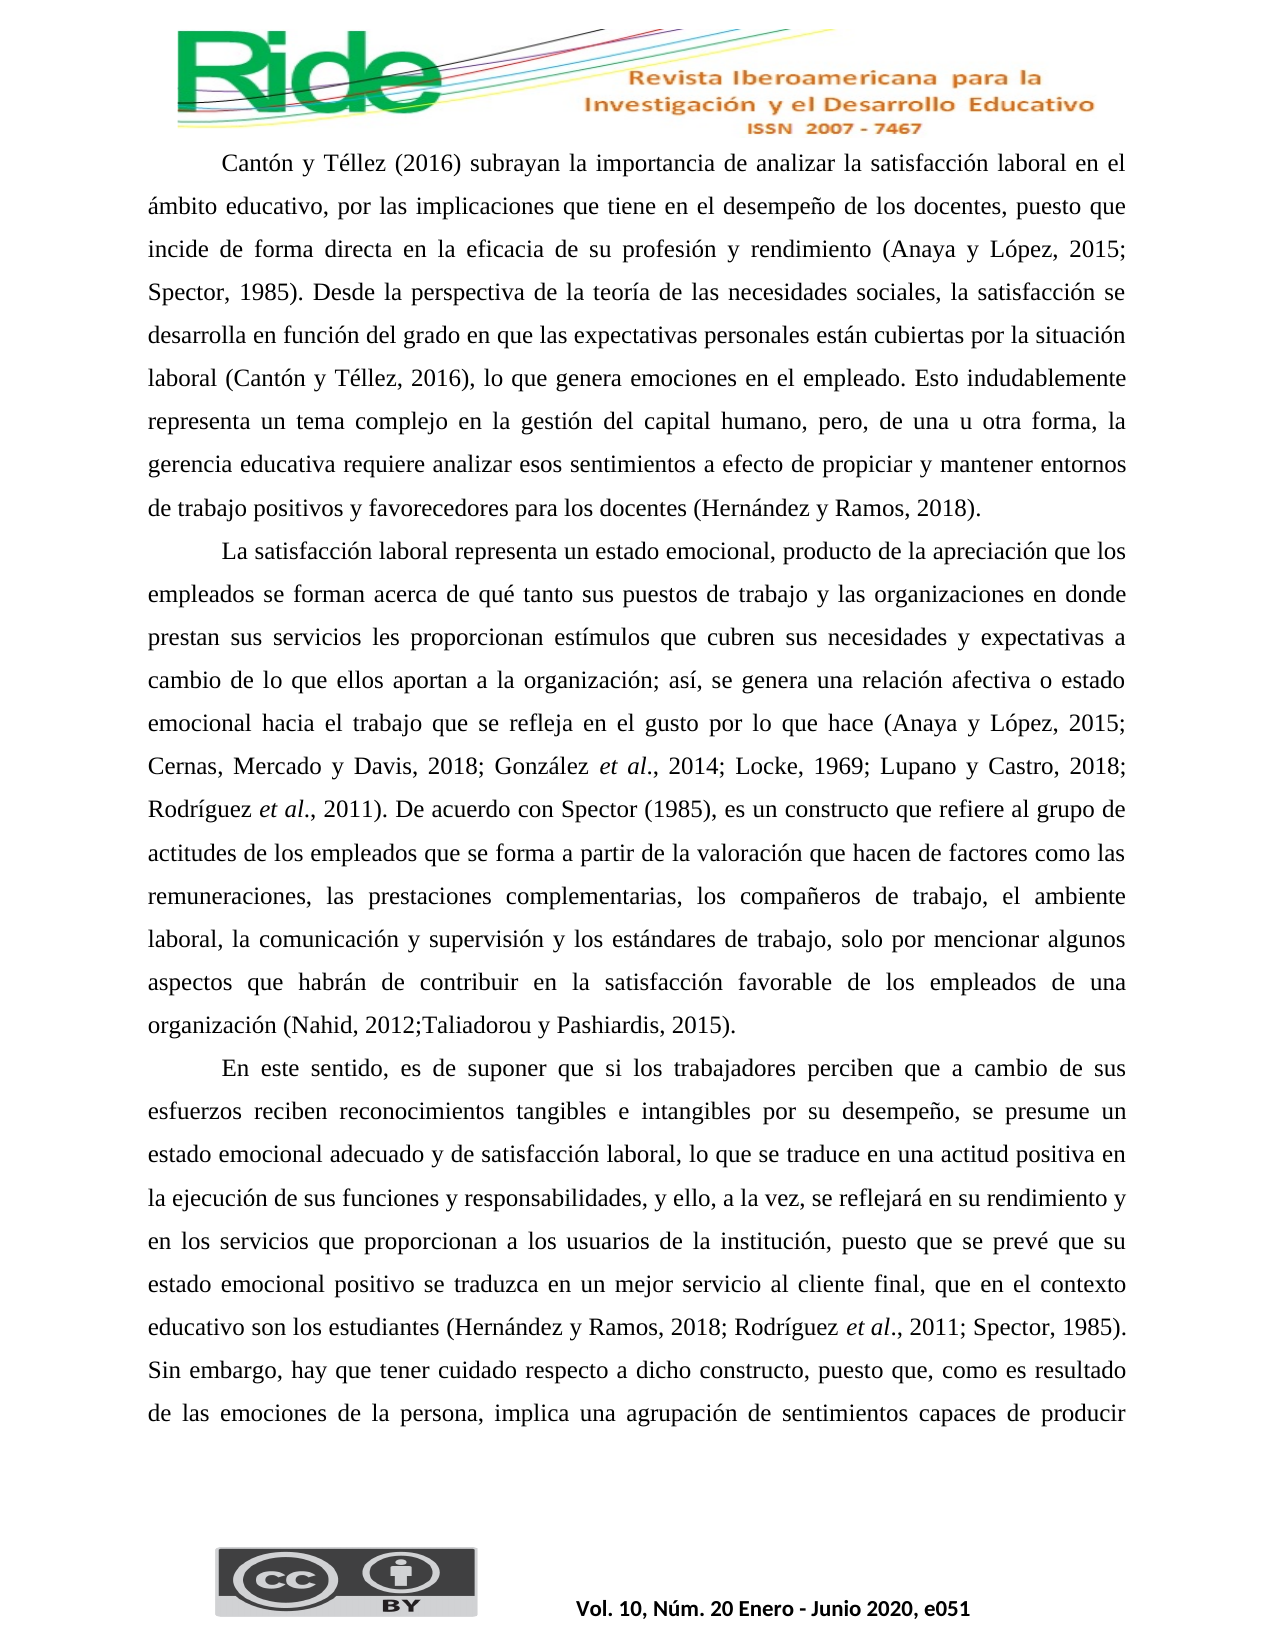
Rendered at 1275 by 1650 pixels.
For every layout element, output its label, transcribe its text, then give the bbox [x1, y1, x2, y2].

text La satisfacción laboral representa un estado emocional, producto de la apreciación que los empleados se forman acerca de qué tanto sus puestos de trabajo y las organizaciones en donde prestan sus servicios les proporcionan estímulos que cubren sus necesidades y expectativas a cambio de lo que ellos aportan a la organización; así, se genera una relación afectiva o estado emocional hacia el trabajo que se refleja en el gusto por lo que hace (Anaya y López, 2015; Cernas, Mercado y Davis, 2018; González et al., 2014; Locke, 1969; Lupano y Castro, 2018; Rodríguez et al., 2011). De acuerdo con Spector (1985), es un constructo que refiere al grupo de actitudes de los empleados que se forma a partir de la valoración que hacen de factores como las remuneraciones, las prestaciones complementarias, los compañeros de trabajo, el ambiente laboral, la comunicación y supervisión y los estándares de trabajo, solo por mencionar algunos aspectos que habrán de contribuir en la satisfacción favorable de los empleados de una organización (Nahid, 2012;Taliadorou y Pashiardis, 2015). [148, 536, 1127, 1039]
picture [177, 29, 1098, 138]
picture [215, 1547, 478, 1617]
text Cantón y Téllez (2016) subrayan la importancia de analizar la satisfacción laboral en el ámbito educativo, por las implicaciones que tiene en el desempeño de los docentes, puesto que incide de forma directa en la eficacia de su profesión y rendimiento (Anaya y López, 2015; Spector, 1985). Desde la perspectiva de la teoría de las necesidades sociales, la satisfacción se desarrolla en función del grado en que las expectativas personales están cubiertas por la situación laboral (Cantón y Téllez, 2016), lo que genera emociones en el empleado. Esto indudablemente representa un tema complejo en la gestión del capital humano, pero, de una u otra forma, la gerencia educativa requiere analizar esos sentimientos a efecto de propiciar y mantener entornos de trabajo positivos y favorecedores para los docentes (Hernández y Ramos, 2018). [148, 148, 1127, 521]
